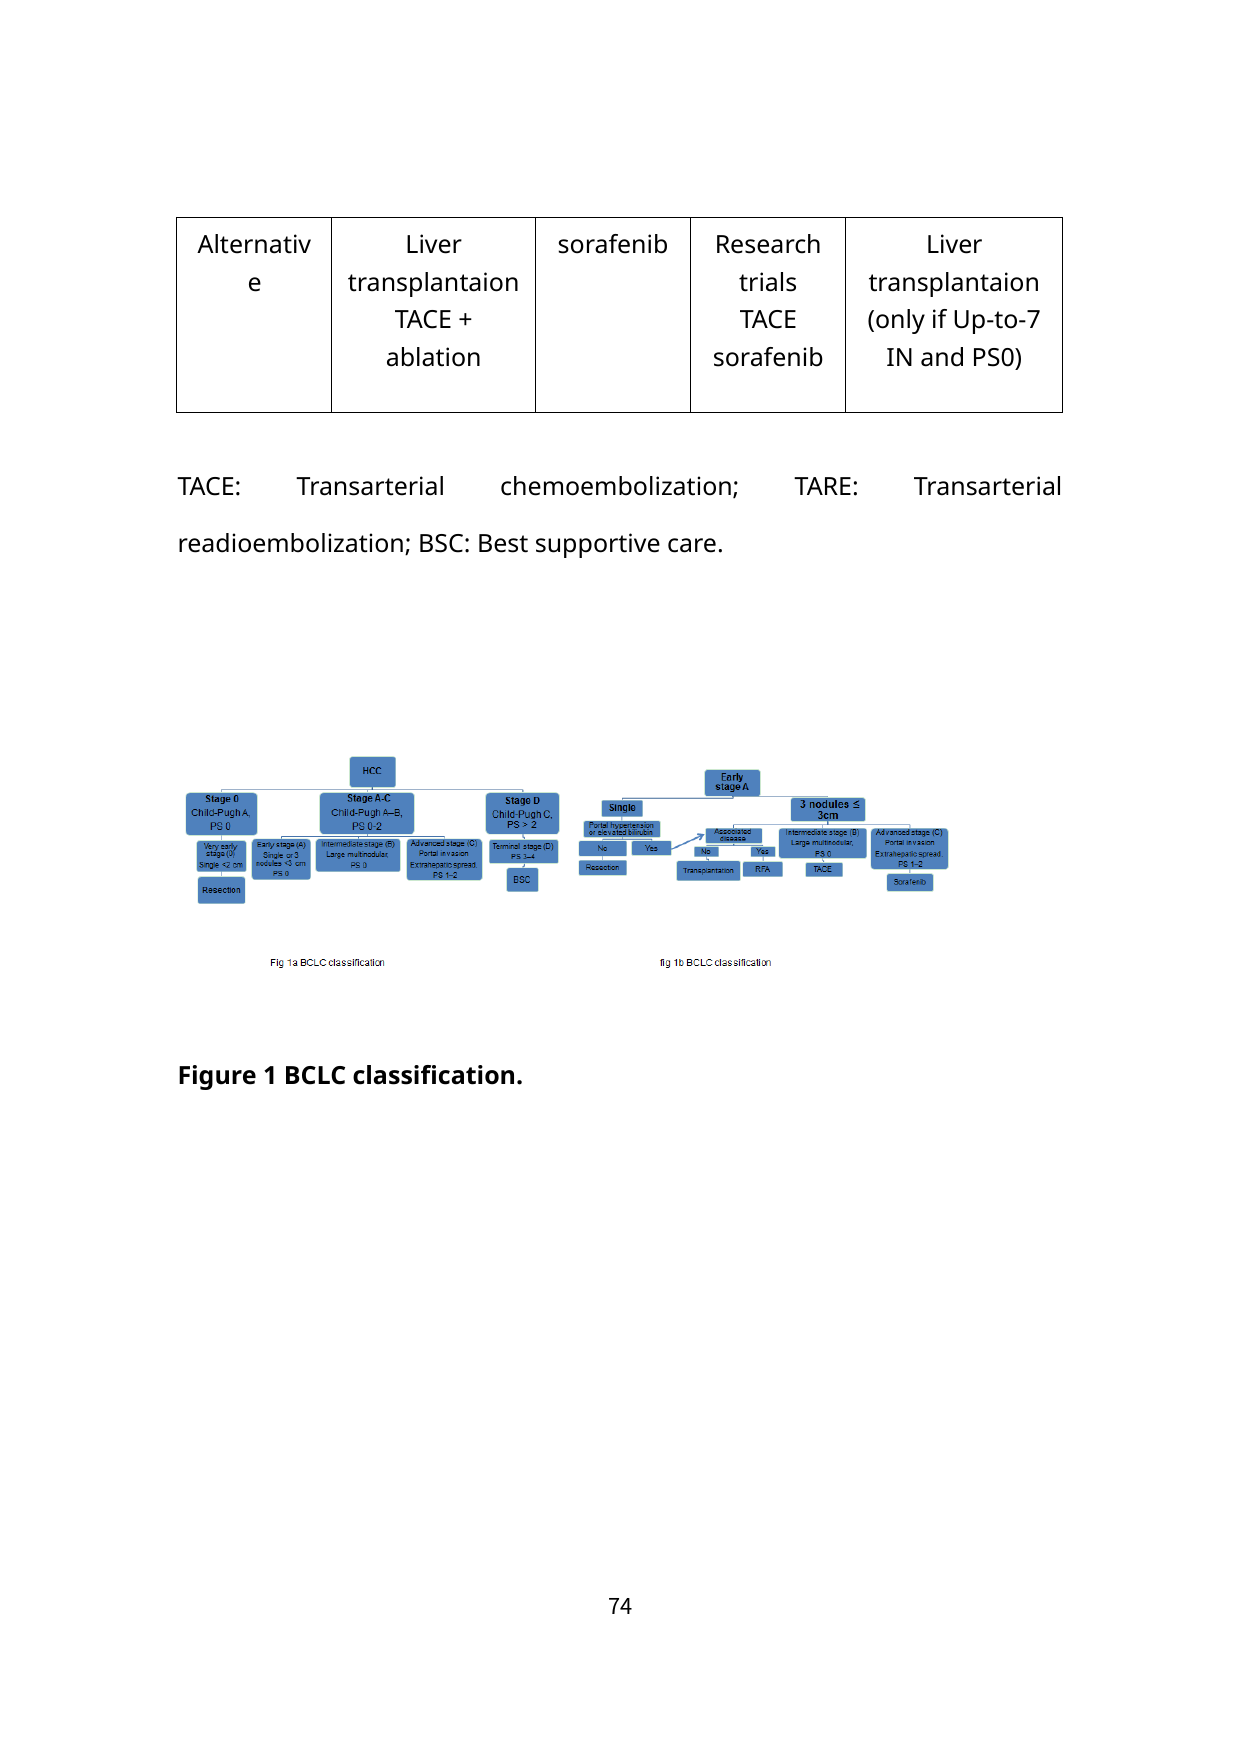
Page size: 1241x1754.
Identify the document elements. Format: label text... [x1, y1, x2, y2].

table_cell Alternative [177, 218, 331, 412]
table_cell Liver transplantaion TACE + ablation [332, 218, 535, 412]
text Figure 1 BCLC classification. [177, 1056, 1063, 1094]
picture [567, 693, 951, 981]
table_cell Liver transplantaion (only if Up-to-7 IN and PS0) [846, 218, 1062, 412]
text TACE: Transarterial chemoembolization; TARE: Transarterial readioembolization; BSC: Best supportive care. [177, 467, 1063, 561]
table_cell sorafenib [536, 218, 690, 412]
table_cell Research trials TACE sorafenib [691, 218, 845, 412]
picture [177, 692, 562, 981]
